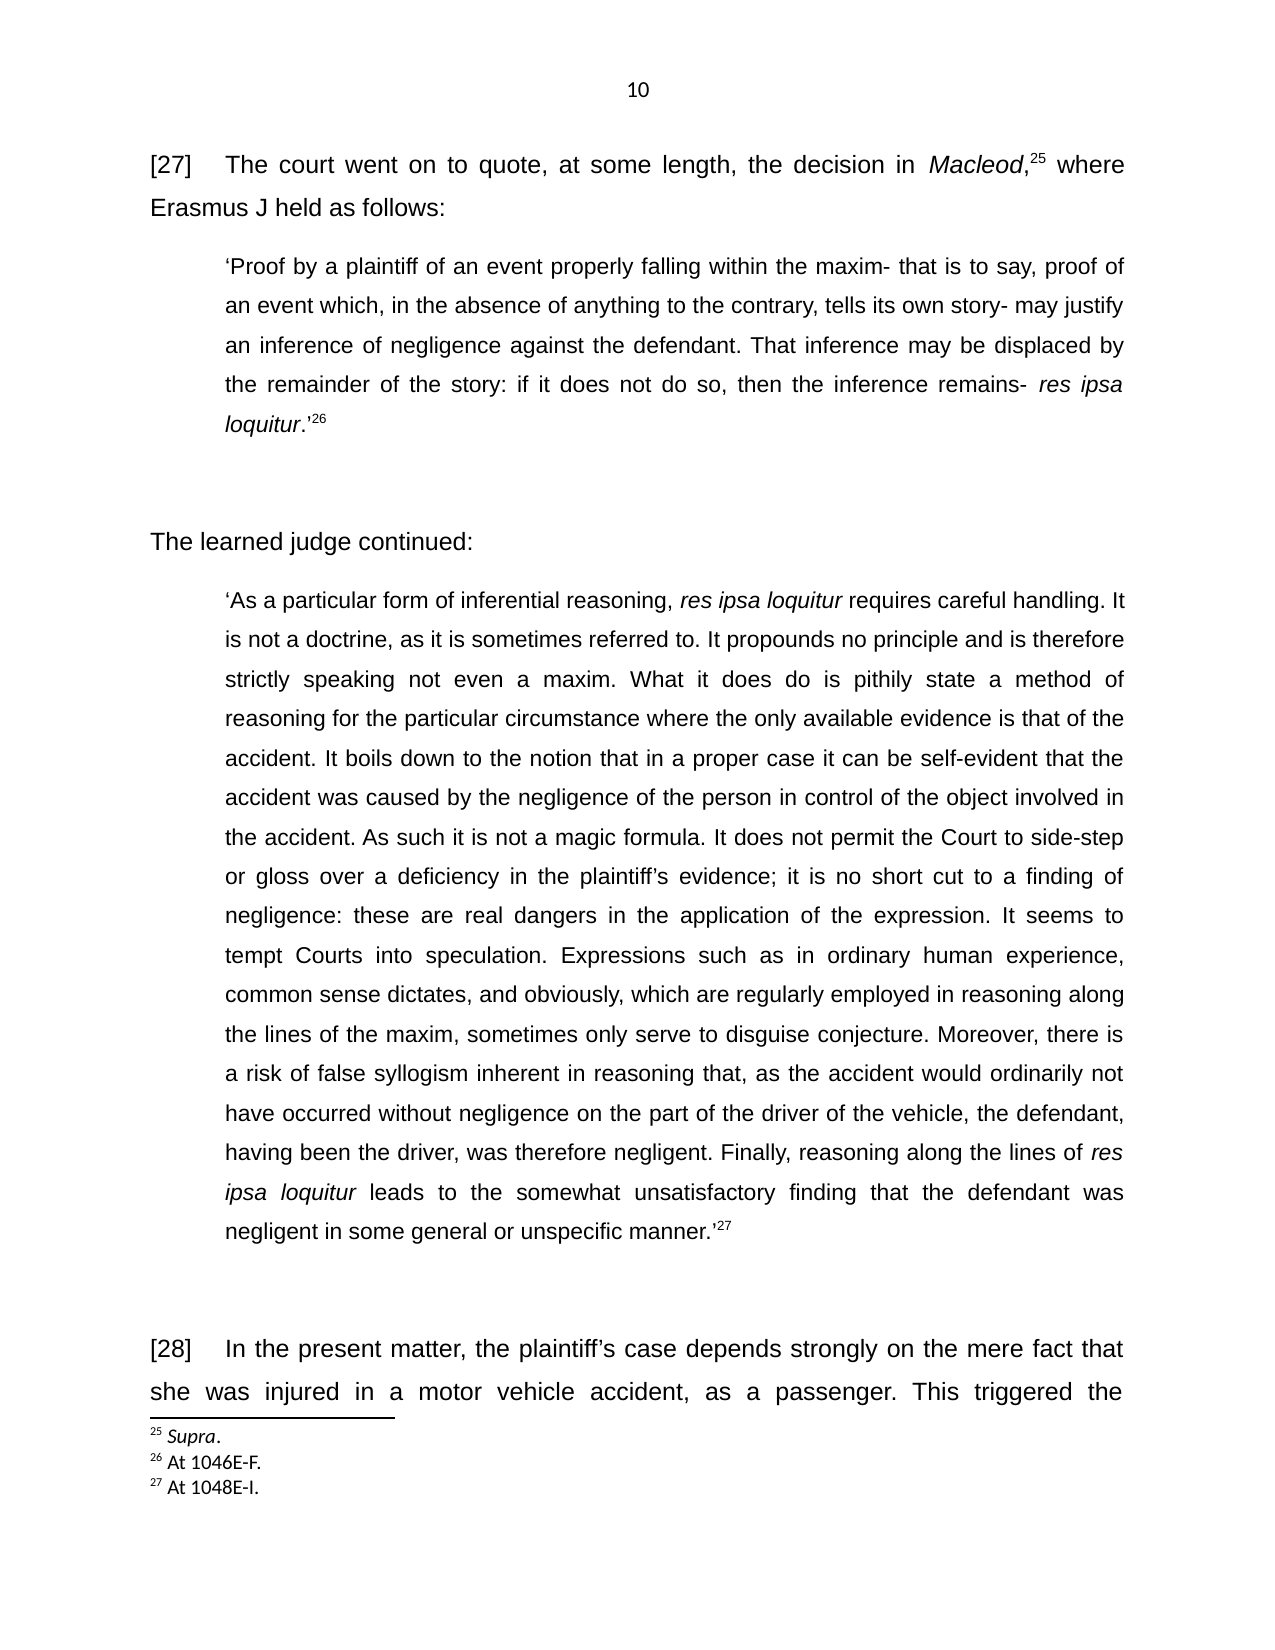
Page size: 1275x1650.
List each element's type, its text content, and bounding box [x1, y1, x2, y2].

text ‘As a particular form of inferential reasoning, res ipsa loquitur requires careful handling. It is not a doctrine, as it is sometimes referred to. It propounds no principle and is therefore strictly speaking not even a maxim. What it does do is pithily state a method of reasoning for the particular circumstance where the only available evidence is that of the accident. It boils down to the notion that in a proper case it can be self-evident that the accident was caused by the negligence of the person in control of the object involved in the accident. As such it is not a magic formula. It does not permit the Court to side-step or gloss over a deficiency in the plaintiff’s evidence; it is no short cut to a finding of negligence: these are real dangers in the application of the expression. It seems to tempt Courts into speculation. Expressions such as in ordinary human experience, common sense dictates, and obviously, which are regularly employed in reasoning along the lines of the maxim, sometimes only serve to disguise conjecture. Moreover, there is a risk of false syllogism inherent in reasoning that, as the accident would ordinarily not have occurred without negligence on the part of the driver of the vehicle, the defendant, having been the driver, was therefore negligent. Finally, reasoning along the lines of res ipsa loquitur leads to the somewhat unsatisfactory finding that the defendant was negligent in some general or unspecific manner.’ [225, 587, 1125, 1244]
text ‘Proof by a plaintiff of an event properly falling within the maxim- that is to say, proof of an event which, in the absence of anything to the contrary, tells its own story- may justify an inference of negligence against the defendant. That inference may be displaced by the remainder of the story: if it does not do so, then the inference remains- res ipsa loquitur.’ [225, 253, 1125, 437]
text [27] The court went on to quote, at some length, the decision in Macleod, where Erasmus J held as follows: [150, 150, 1125, 222]
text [150, 1334, 1125, 1406]
text The learned judge continued: [150, 527, 1125, 556]
